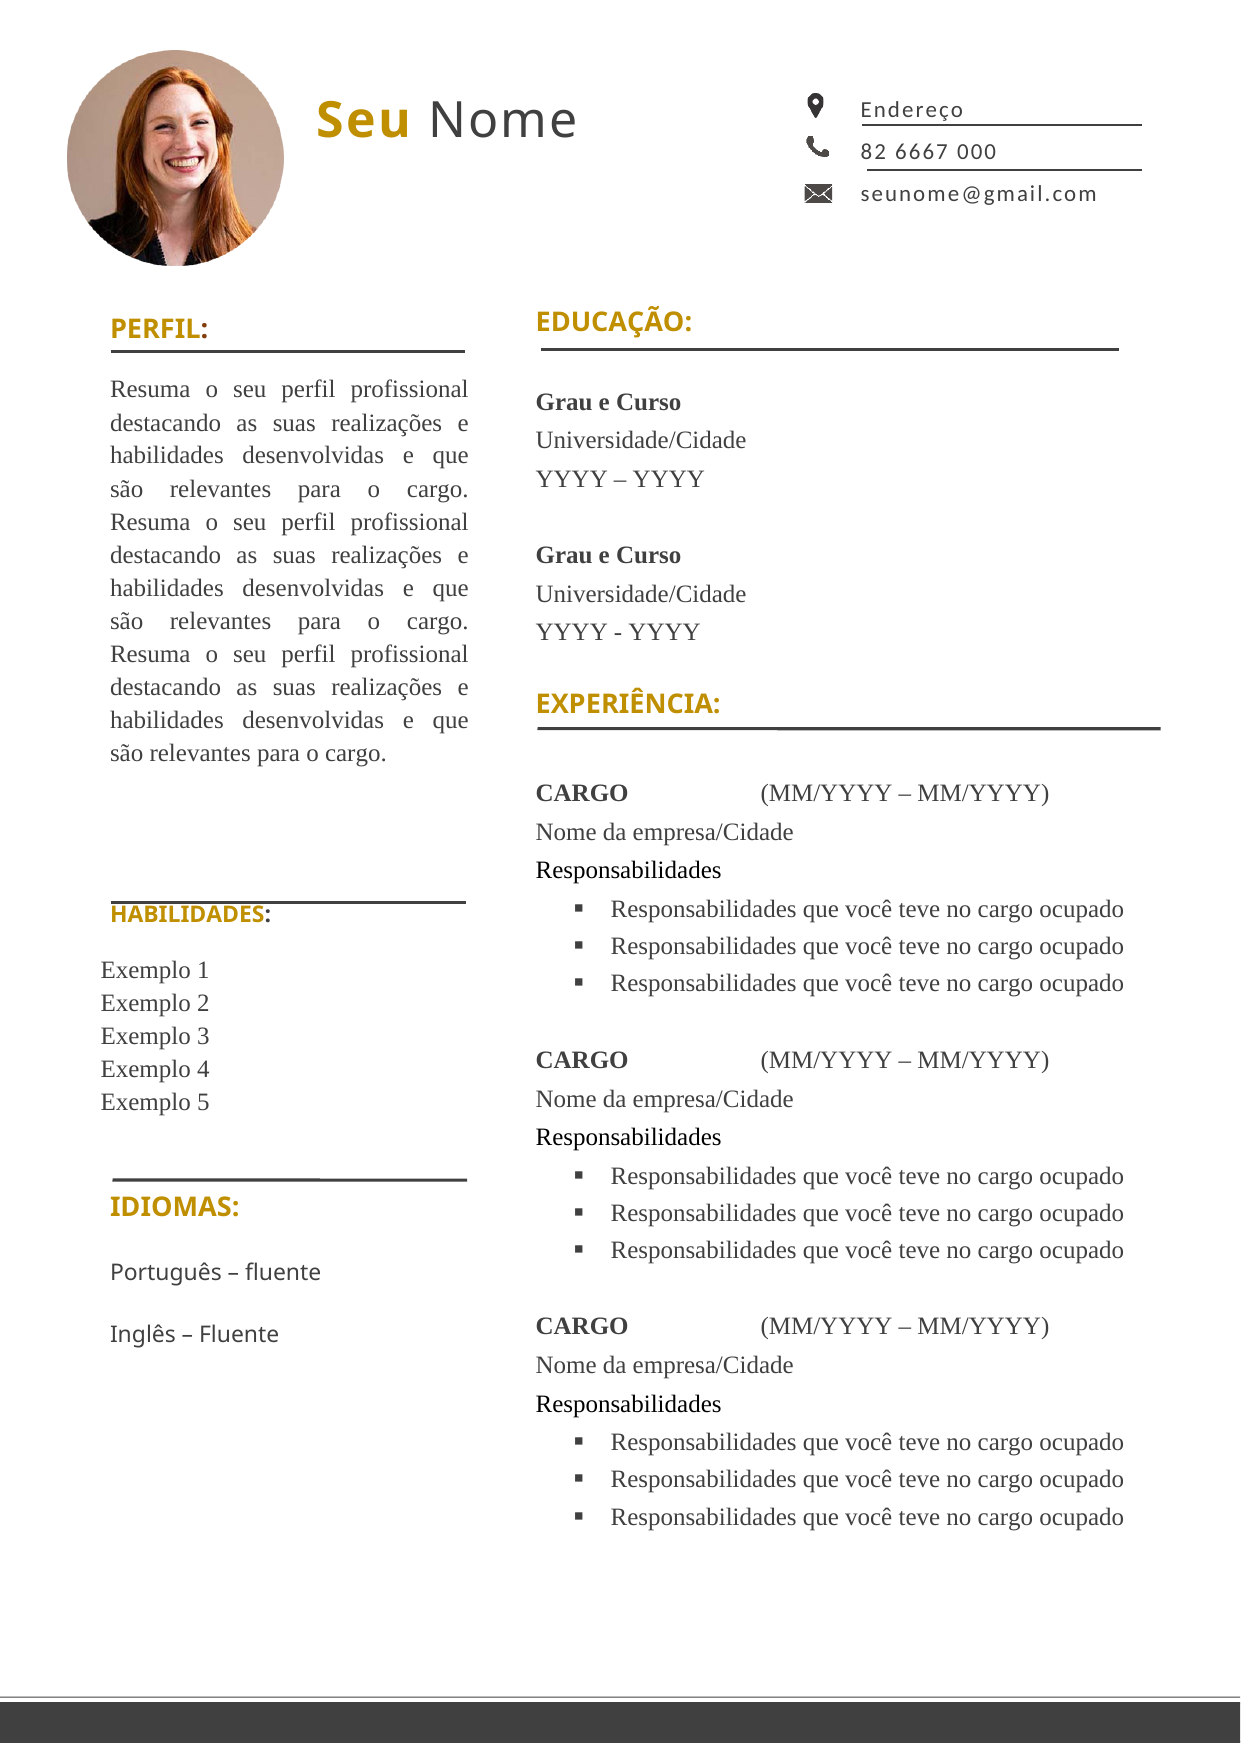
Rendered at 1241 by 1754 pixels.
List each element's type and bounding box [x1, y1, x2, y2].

picture [61, 45, 295, 273]
picture [806, 136, 829, 157]
picture [807, 93, 824, 118]
picture [804, 184, 833, 203]
